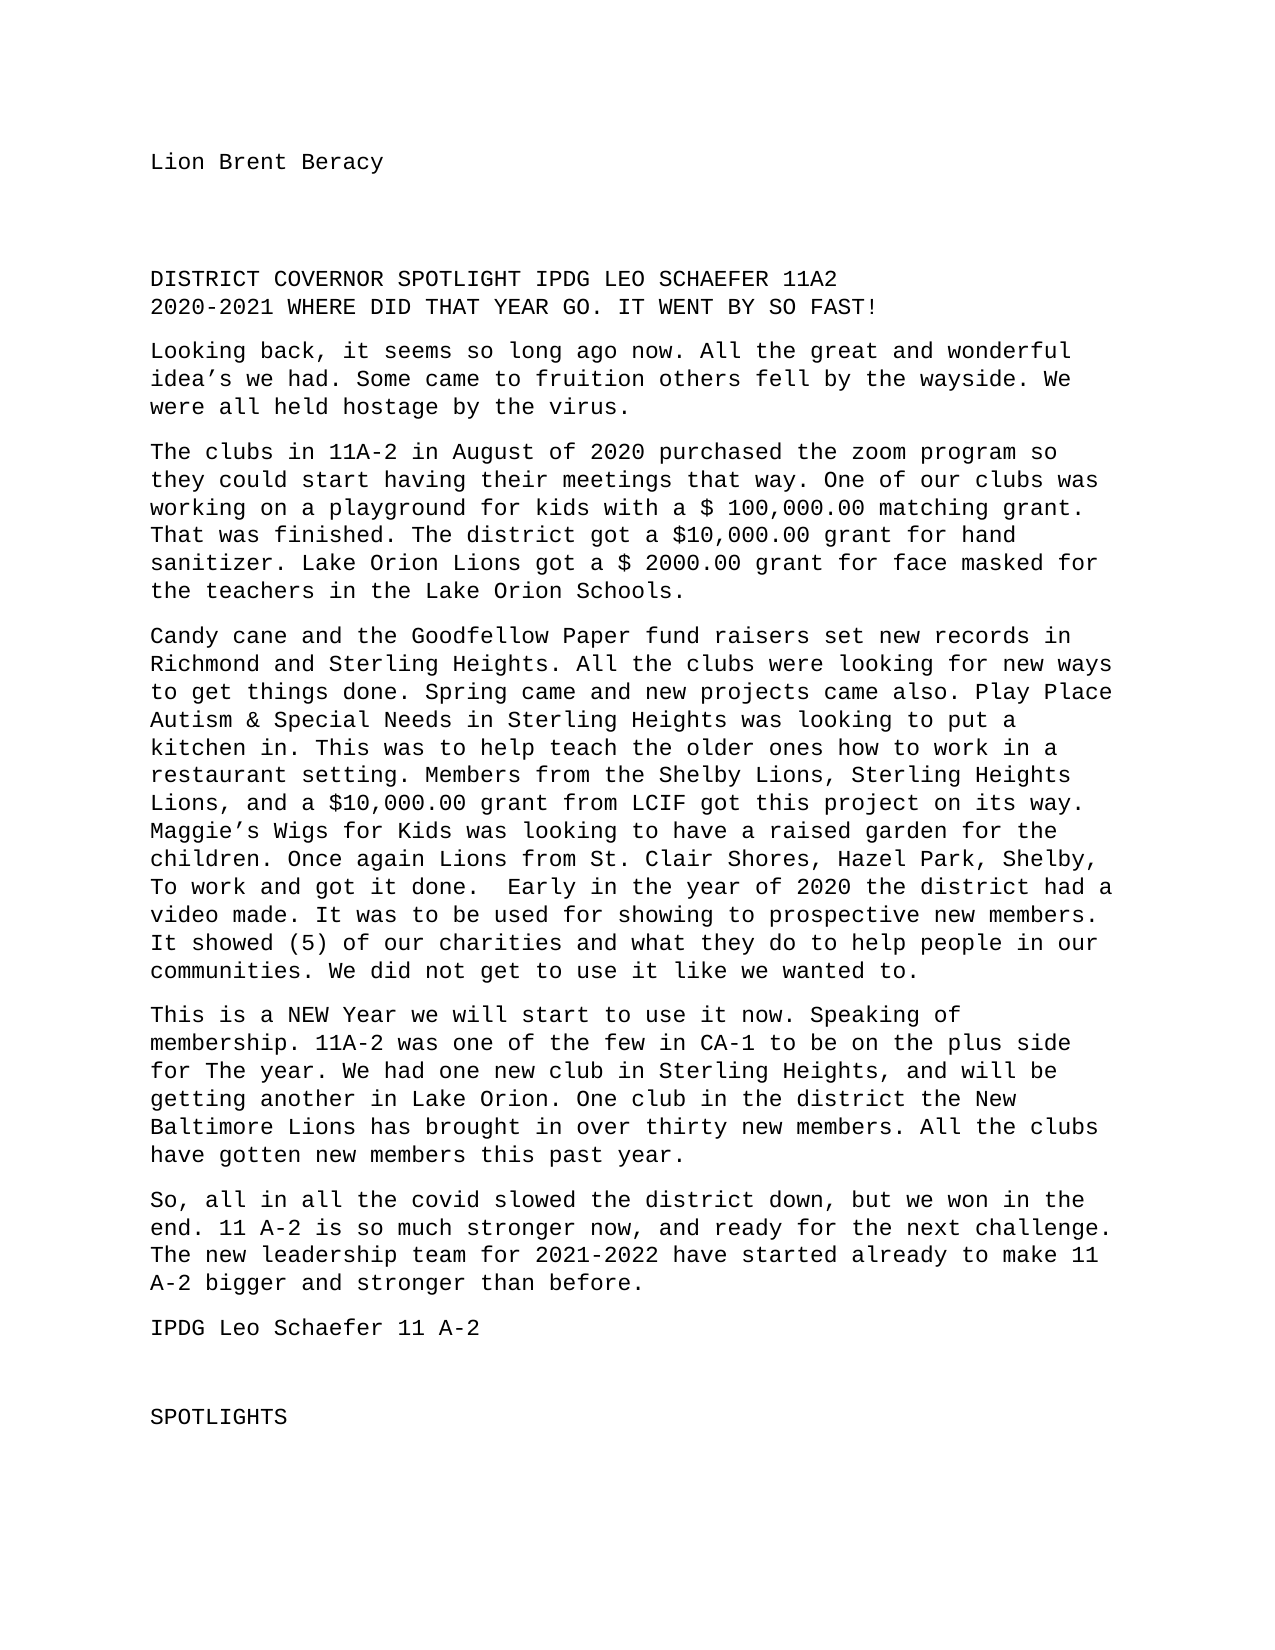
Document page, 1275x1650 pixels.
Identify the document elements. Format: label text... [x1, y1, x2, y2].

text The clubs in 11A-2 in August of 2020 purchased the zoom program so they could start having their meetings that way. One of our clubs was working on a playground for kids with a $ 100,000.00 matching grant. That was finished. The district got a $10,000.00 grant for hand sanitizer. Lake Orion Lions got a $ 2000.00 grant for face masked for the teachers in the Lake Orion Schools. [150, 440, 1125, 606]
text IPDG Leo Schaefer 11 A-2 [150, 1316, 1125, 1342]
text So, all in all the covid slowed the district down, but we won in the end. 11 A-2 is so much stronger now, and ready for the next challenge. The new leadership team for 2021-2022 have started already to make 11 A-2 bigger and stronger than before. [150, 1188, 1125, 1298]
text DISTRICT COVERNOR SPOTLIGHT IPDG LEO SCHAEFER 11A2 2020-2021 WHERE DID THAT YEAR GO. IT WENT BY SO FAST! [150, 267, 1125, 321]
text Candy cane and the Goodfellow Paper fund raisers set new records in Richmond and Sterling Heights. All the clubs were looking for new ways to get things done. Spring came and new projects came also. Play Place Autism & Special Needs in Sterling Heights was looking to put a kitchen in. This was to help teach the older ones how to work in a restaurant setting. Members from the Shelby Lions, Sterling Heights Lions, and a $10,000.00 grant from LCIF got this project on its way. Maggie’s Wigs for Kids was looking to have a raised garden for the children. Once again Lions from St. Clair Shores, Hazel Park, Shelby, To work and got it done. Early in the year of 2020 the district had a video made. It was to be used for showing to prospective new members. It showed (5) of our charities and what they do to help people in our communities. We did not get to use it like we wanted to. [150, 624, 1125, 985]
text Lion Brent Beracy [150, 150, 1125, 176]
text Looking back, it seems so long ago now. All the great and wonderful idea’s we had. Some came to fruition others fell by the wayside. We were all held hostage by the virus. [150, 339, 1125, 421]
text This is a NEW Year we will start to use it now. Speaking of membership. 11A-2 was one of the few in CA-1 to be on the plus side for The year. We had one new club in Sterling Heights, and will be getting another in Lake Orion. One club in the district the New Baltimore Lions has brought in over thirty new members. All the clubs have gotten new members this past year. [150, 1004, 1125, 1169]
text SPOTLIGHTS [150, 1405, 1125, 1431]
